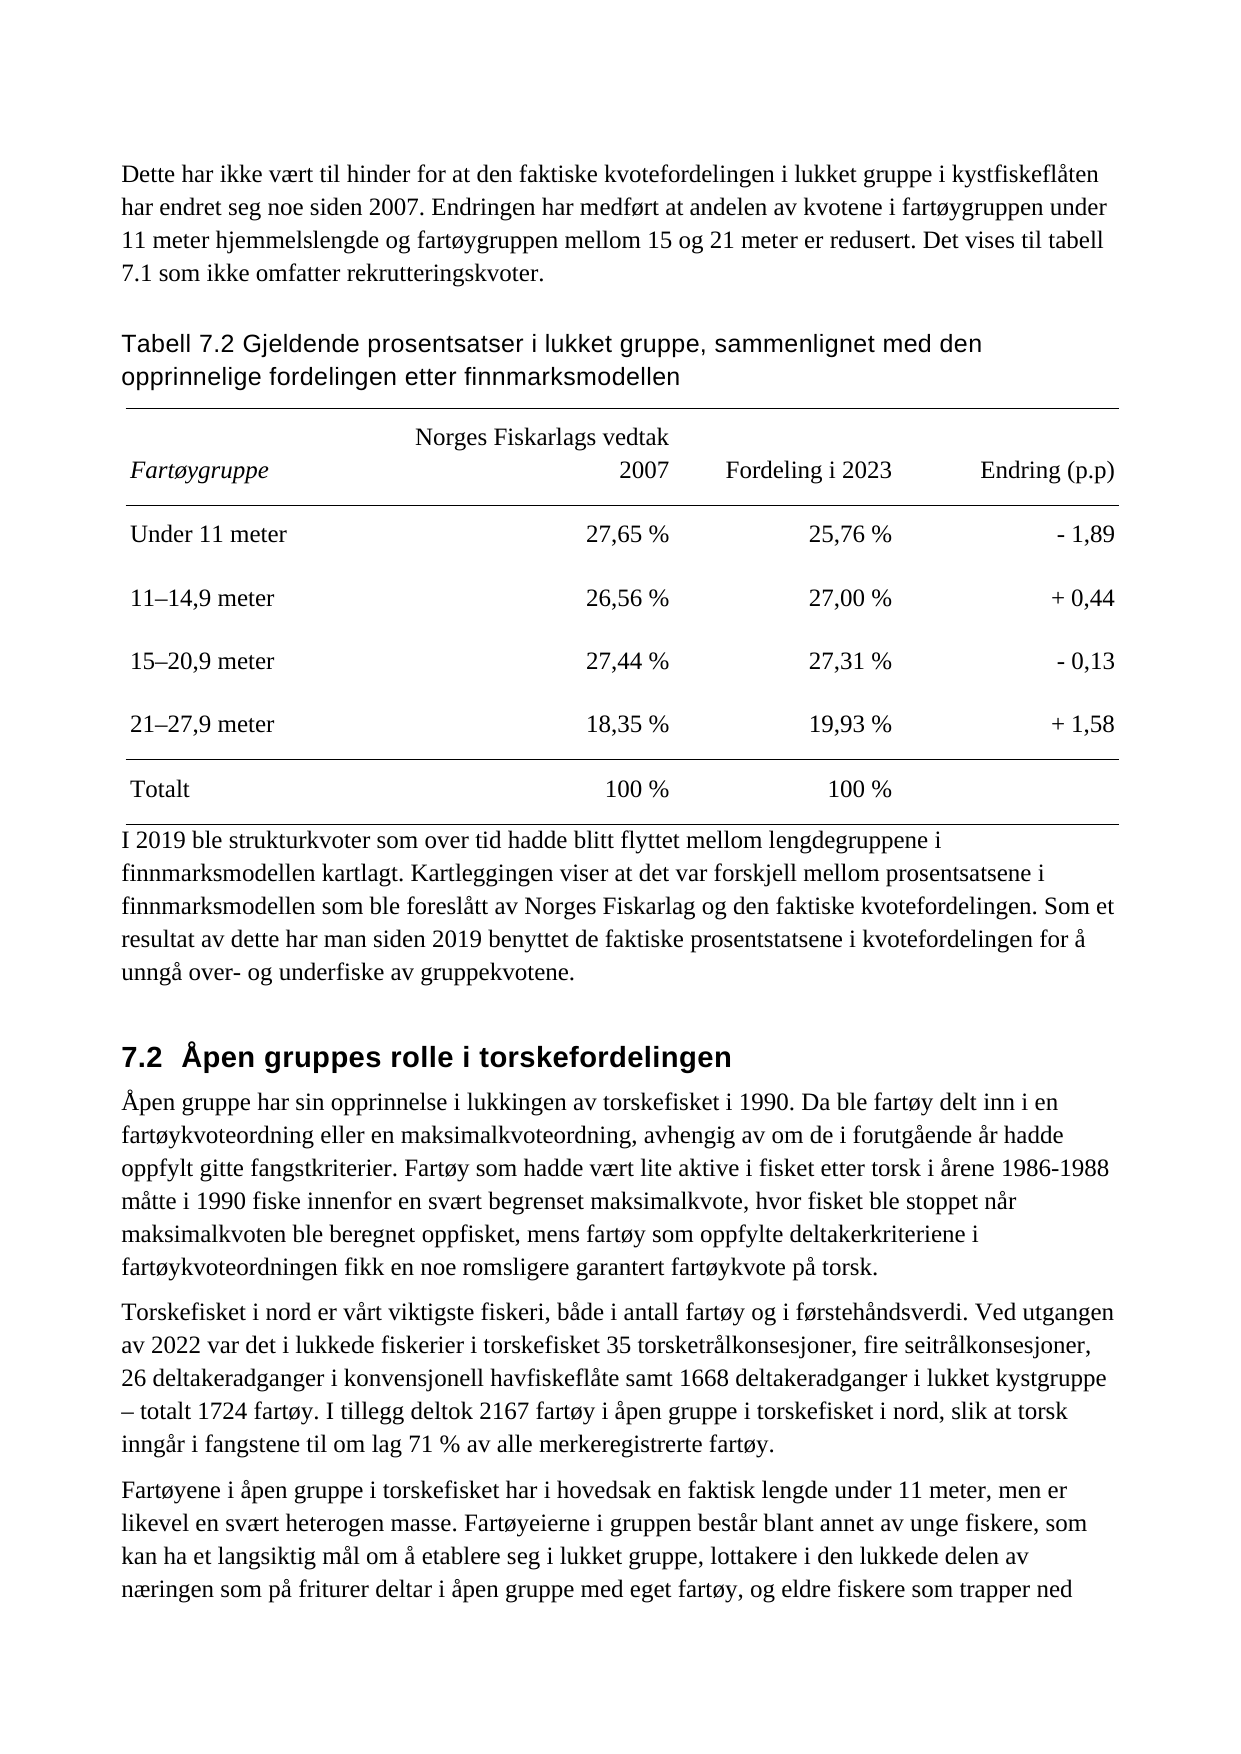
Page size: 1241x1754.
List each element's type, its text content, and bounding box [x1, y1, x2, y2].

table_cell 19,93 % [674, 696, 896, 759]
table_cell - 1,89 [896, 506, 1119, 569]
table_cell 15–20,9 meter [126, 633, 373, 696]
table_cell 25,76 % [674, 506, 896, 569]
subtitle Åpen gruppes rolle i torskefordelingen [121, 1040, 1119, 1073]
text I 2019 ble strukturkvoter som over tid hadde blitt flyttet mellom lengdegruppene i finnmarksmodellen kartlagt. Kartleggingen viser at det var forskjell mellom prosentsatsene i finnmarksmodellen som ble foreslått av Norges Fiskarlag og den faktiske kvotefordelingen. Som et resultat av dette har man siden 2019 benyttet de faktiske prosentstatsene i kvotefordelingen for å unngå over- og underfiske av gruppekvotene. [121, 825, 1119, 986]
table_cell + 0,44 [896, 569, 1119, 633]
table_cell Under 11 meter [126, 506, 373, 569]
table_cell 27,44 % [374, 633, 673, 696]
table_cell 26,56 % [374, 569, 673, 633]
table_cell 18,35 % [374, 696, 673, 759]
text Gjeldende prosentsatser i lukket gruppe, sammenlignet med den opprinnelige fordelingen etter finnmarksmodellen [121, 329, 1119, 391]
text Torskefisket i nord er vårt viktigste fiskeri, både i antall fartøy og i førstehåndsverdi. Ved utgangen av 2022 var det i lukkede fiskerier i torskefisket 35 torsketrålkonsesjoner, fire seitrålkonsesjoner, 26 deltakeradganger i konvensjonell havfiskeflåte samt 1668 deltakeradganger i lukket kystgruppe – totalt 1724 fartøy. I tillegg deltok 2167 fartøy i åpen gruppe i torskefisket i nord, slik at torsk inngår i fangstene til om lag 71 % av alle merkeregistrerte fartøy. [121, 1297, 1119, 1458]
table_header Endring (p.p) [896, 409, 1119, 505]
table_cell 21–27,9 meter [126, 696, 373, 759]
table_cell + 1,58 [896, 696, 1119, 759]
text Åpen gruppe har sin opprinnelse i lukkingen av torskefisket i 1990. Da ble fartøy delt inn i en fartøykvoteordning eller en maksimalkvoteordning, avhengig av om de i forutgående år hadde oppfylt gitte fangstkriterier. Fartøy som hadde vært lite aktive i fisket etter torsk i årene 1986-1988 måtte i 1990 fiske innenfor en svært begrenset maksimalkvote, hvor fisket ble stoppet når maksimalkvoten ble beregnet oppfisket, mens fartøy som oppfylte deltakerkriteriene i fartøykvoteordningen fikk en noe romsligere garantert fartøykvote på torsk. [121, 1087, 1119, 1281]
text Dette har ikke vært til hinder for at den faktiske kvotefordelingen i lukket gruppe i kystfiskeflåten har endret seg noe siden 2007. Endringen har medført at andelen av kvotene i fartøygruppen under 11 meter hjemmelslengde og fartøygruppen mellom 15 og 21 meter er redusert. Det vises til tabell 7.1 som ikke omfatter rekrutteringskvoter. [121, 159, 1119, 287]
table_cell 11–14,9 meter [126, 569, 373, 633]
table_cell 27,65 % [374, 506, 673, 569]
table_cell 27,00 % [674, 569, 896, 633]
table_cell - 0,13 [896, 633, 1119, 696]
table_header Fordeling i 2023 [674, 409, 896, 505]
table_cell 100 % [674, 760, 896, 824]
table_cell Totalt [126, 760, 373, 824]
table_cell [896, 760, 1119, 824]
table_header Norges Fiskarlags vedtak 2007 [374, 409, 673, 505]
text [121, 1475, 1119, 1603]
table_cell 100 % [374, 760, 673, 824]
table_cell 27,31 % [674, 633, 896, 696]
table_header Fartøygruppe [126, 409, 373, 505]
